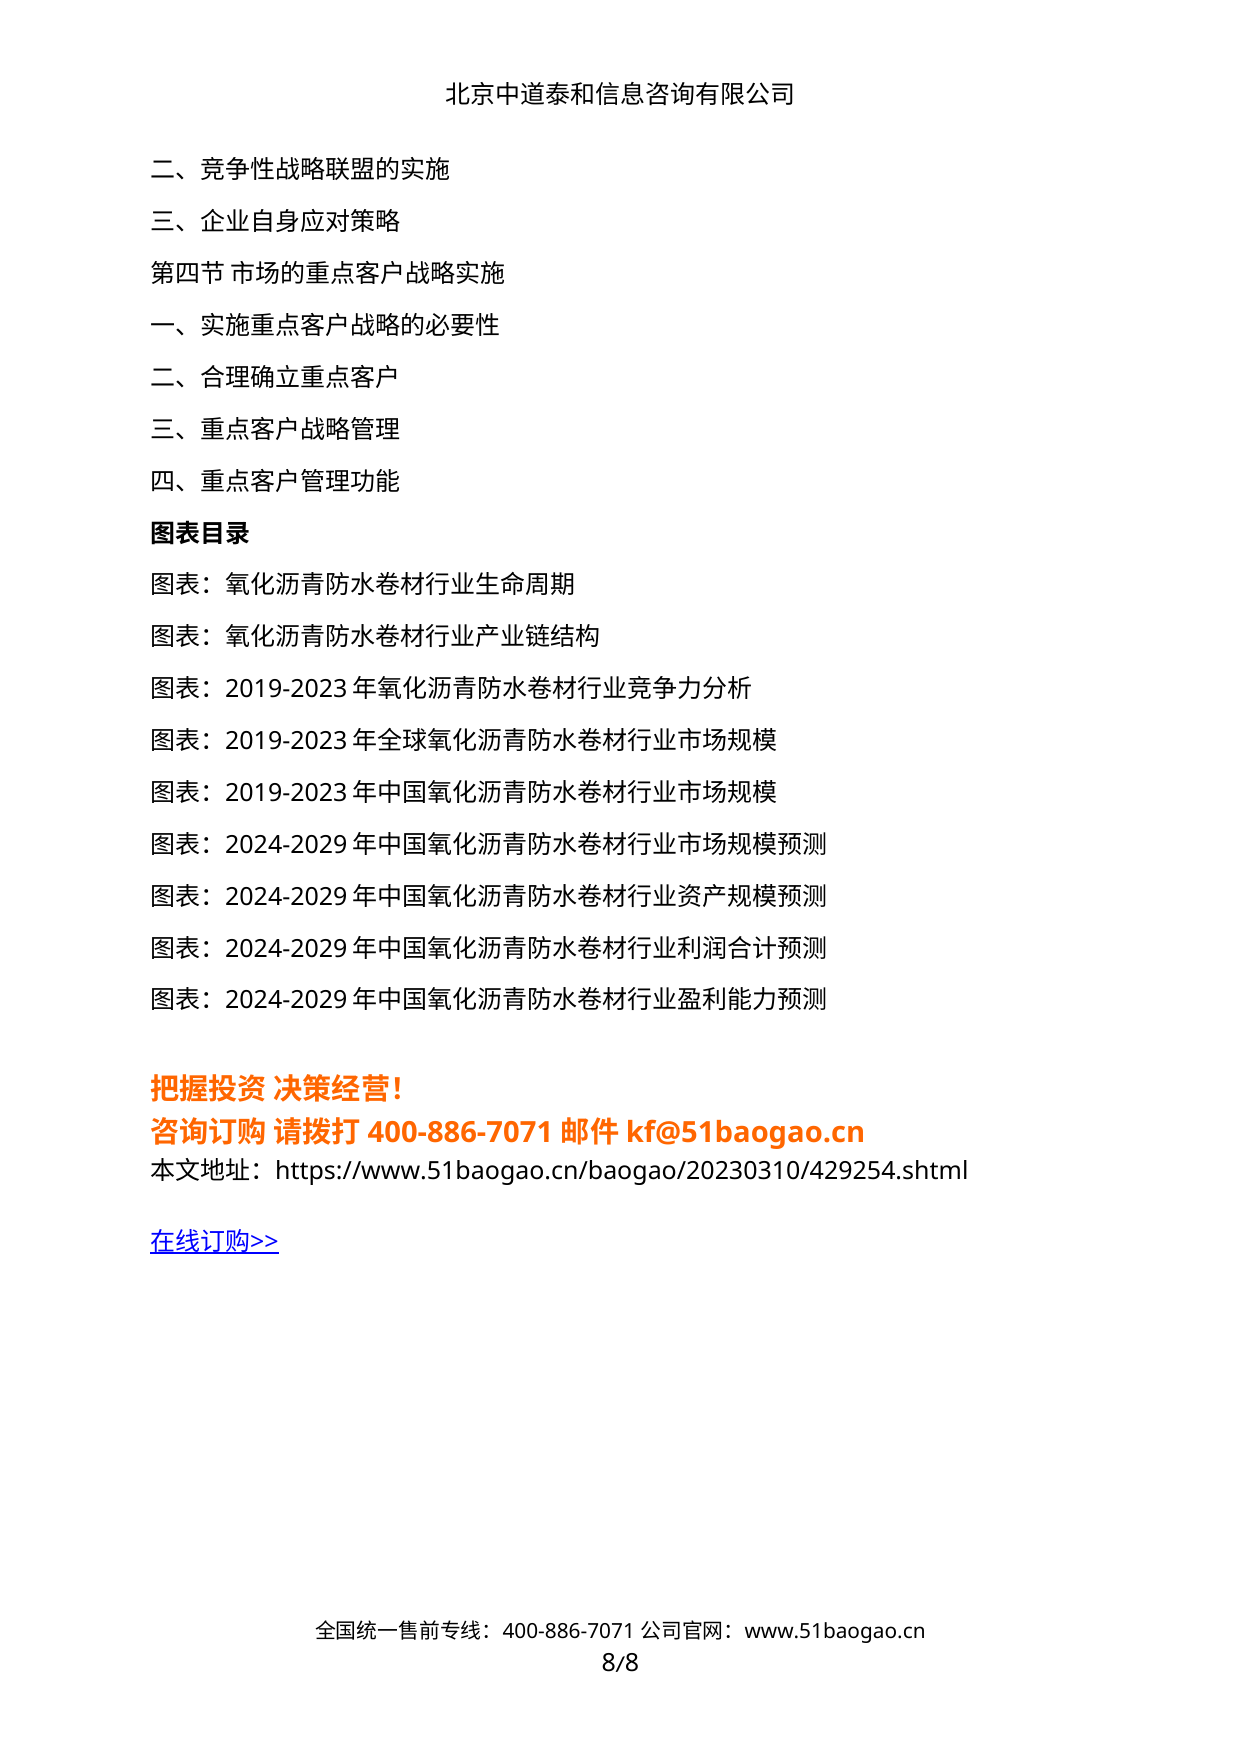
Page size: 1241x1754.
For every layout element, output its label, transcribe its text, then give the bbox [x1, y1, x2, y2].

text 图表：氧化沥青防水卷材行业生命周期 [150, 565, 1090, 601]
text 三、企业自身应对策略 [150, 202, 1090, 238]
text 第四节 市场的重点客户战略实施 [150, 254, 1090, 290]
text 四、重点客户管理功能 [150, 461, 1090, 497]
text 一、实施重点客户战略的必要性 [150, 306, 1090, 342]
text 三、重点客户战略管理 [150, 409, 1090, 446]
text 图表目录 [150, 513, 1090, 549]
text 把握投资 决策经营！咨询订购 请拨打 400-886-7071 邮件 kf@51baogao.cn本文地址：https://www.51baogao.cn/baogao/20230310/429254.shtml [150, 1032, 1090, 1187]
text 在线订购>> [150, 1187, 1090, 1257]
text 图表：2019-2023年中国氧化沥青防水卷材行业市场规模 [150, 772, 1090, 809]
text 二、合理确立重点客户 [150, 357, 1090, 394]
text 图表：2024-2029年中国氧化沥青防水卷材行业盈利能力预测 [150, 980, 1090, 1016]
text 图表：2024-2029年中国氧化沥青防水卷材行业利润合计预测 [150, 928, 1090, 964]
text 图表：氧化沥青防水卷材行业产业链结构 [150, 617, 1090, 653]
text 图表：2024-2029年中国氧化沥青防水卷材行业市场规模预测 [150, 824, 1090, 861]
text 图表：2024-2029年中国氧化沥青防水卷材行业资产规模预测 [150, 876, 1090, 912]
text 图表：2019-2023年氧化沥青防水卷材行业竞争力分析 [150, 669, 1090, 705]
text 图表：2019-2023年全球氧化沥青防水卷材行业市场规模 [150, 721, 1090, 757]
text 二、竞争性战略联盟的实施 [150, 150, 1090, 186]
